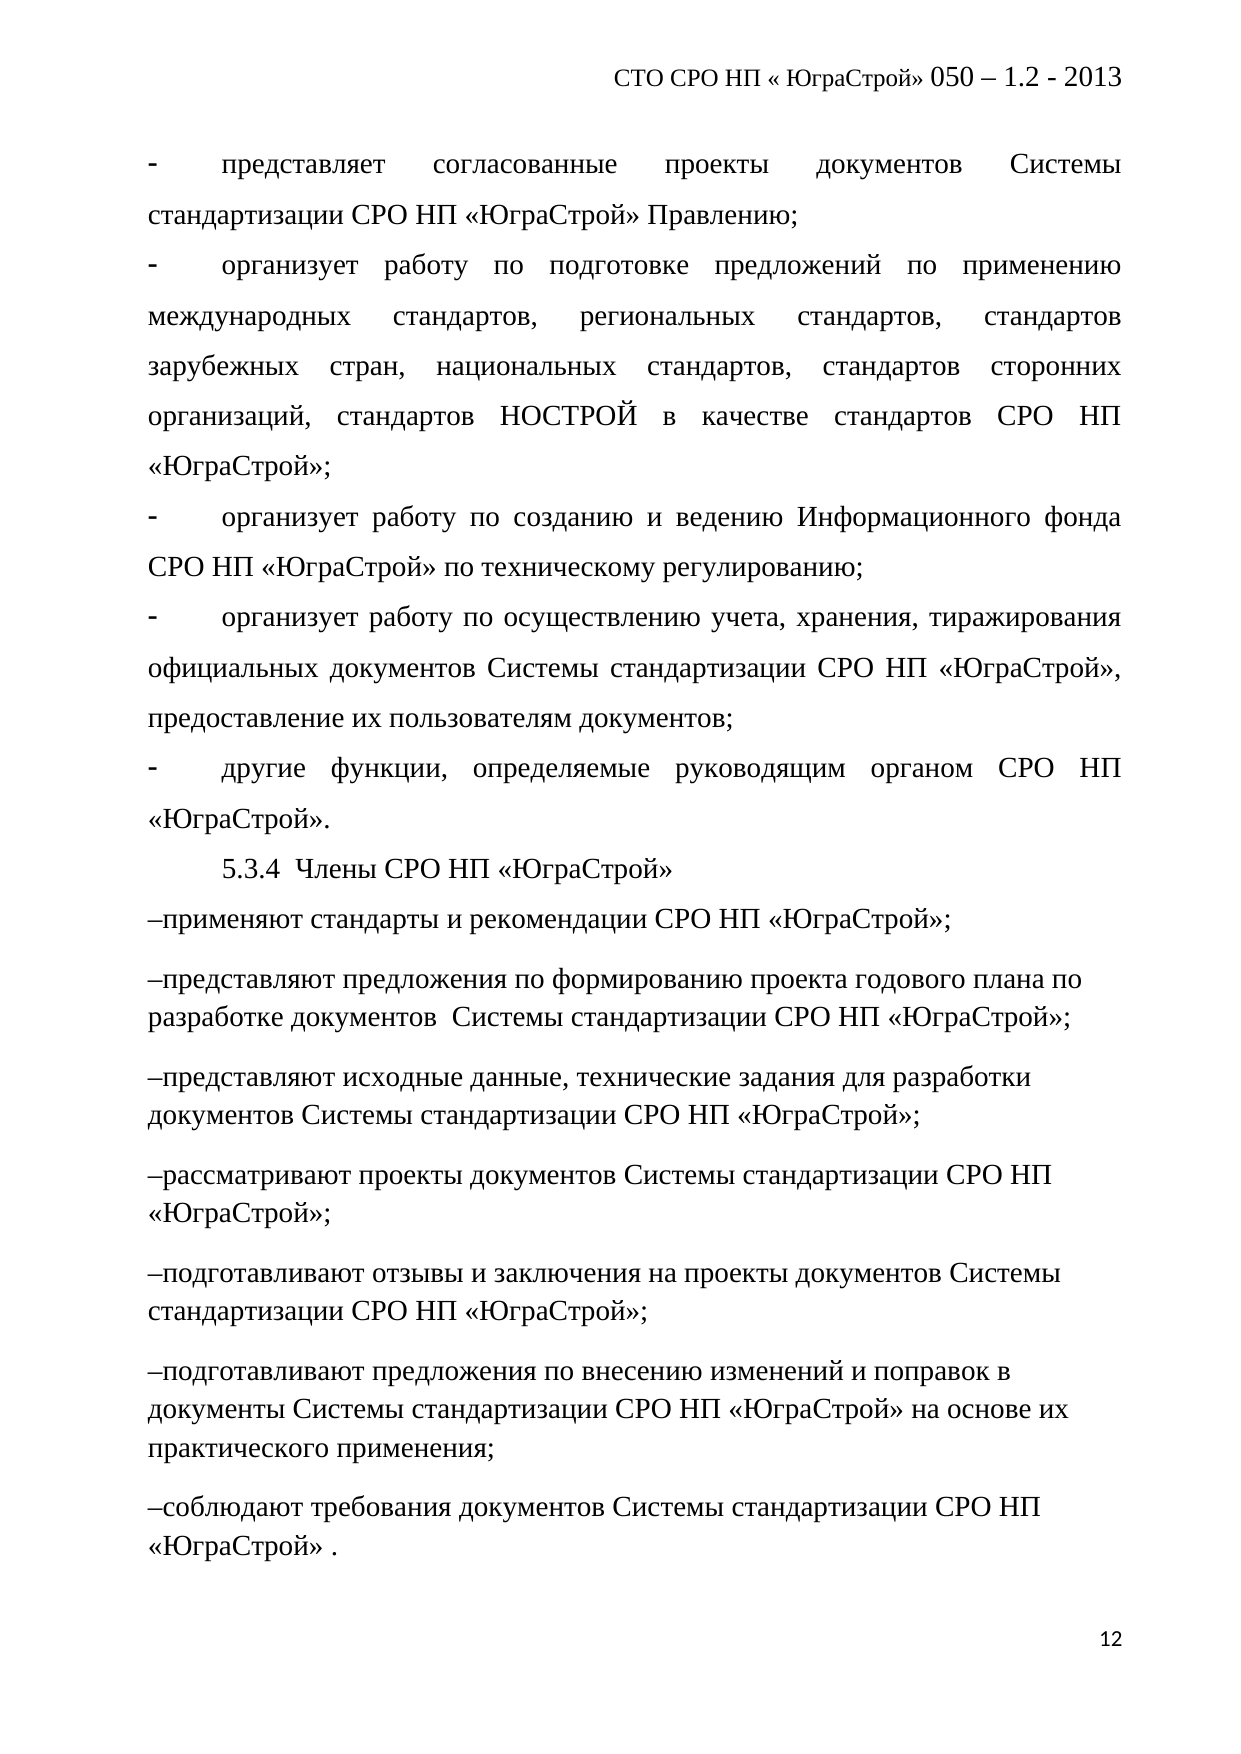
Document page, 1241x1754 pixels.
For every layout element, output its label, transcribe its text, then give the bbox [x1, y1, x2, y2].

text –подготавливают предложения по внесению изменений и поправок в документы Системы стандартизации СРО НП «ЮграСтрой» на основе их практического применения; [148, 1353, 1122, 1463]
text –соблюдают требования документов Системы стандартизации СРО НП «ЮграСтрой» . [148, 1489, 1122, 1561]
text –применяют стандарты и рекомендации СРО НП «ЮграСтрой»; [148, 902, 1122, 935]
text 5.3.4 Члены СРО НП «ЮграСтрой» [222, 851, 1122, 885]
text –представляют предложения по формированию проекта годового плана по разработке документов Системы стандартизации СРО НП «ЮграСтрой»; [148, 961, 1122, 1033]
text –подготавливают отзывы и заключения на проекты документов Системы стандартизации СРО НП «ЮграСтрой»; [148, 1255, 1122, 1327]
list организует работу по осуществлению учета, хранения, тиражирования официальных документов Системы стандартизации СРО НП «ЮграСтрой», предоставление их пользователям документов; [148, 599, 1122, 734]
list представляет согласованные проекты документов Системы стандартизации СРО НП «ЮграСтрой» Правлению; [148, 146, 1122, 230]
list другие функции, определяемые руководящим органом СРО НП «ЮграСтрой». [148, 751, 1122, 834]
list организует работу по созданию и ведению Информационного фонда СРО НП «ЮграСтрой» по техническому регулированию; [148, 499, 1122, 583]
text –рассматривают проекты документов Системы стандартизации СРО НП «ЮграСтрой»; [148, 1157, 1122, 1229]
list организует работу по подготовке предложений по применению международных стандартов, региональных стандартов, стандартов зарубежных стран, национальных стандартов, стандартов сторонних организаций, стандартов НОСТРОЙ в качестве стандартов СРО НП «ЮграСтрой»; [148, 247, 1122, 482]
text –представляют исходные данные, технические задания для разработки документов Системы стандартизации СРО НП «ЮграСтрой»; [148, 1059, 1122, 1131]
